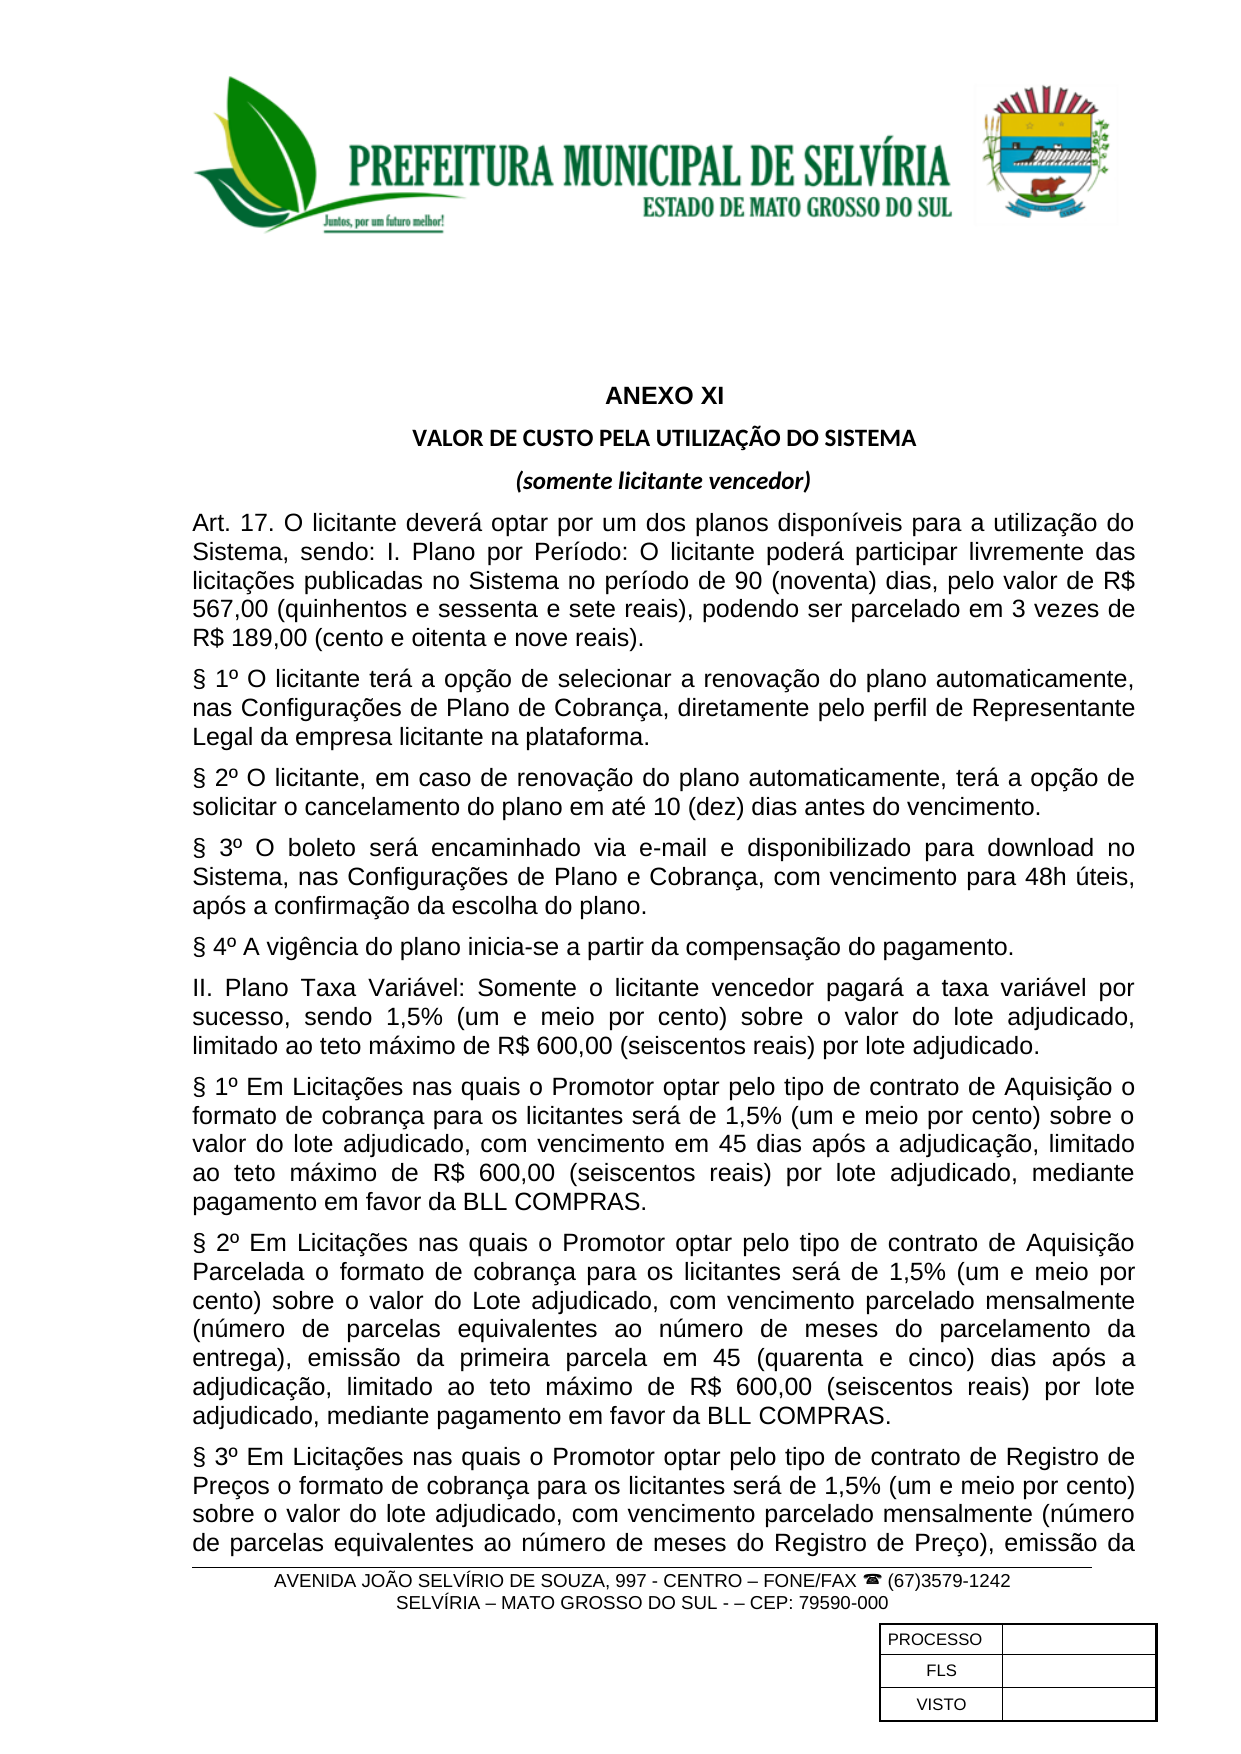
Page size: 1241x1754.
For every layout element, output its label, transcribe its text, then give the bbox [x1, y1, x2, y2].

picture [192, 75, 1136, 257]
text § 1º O licitante terá a opção de selecionar a renovação do plano automaticamente, nas Configurações de Plano de Cobrança, diretamente pelo perfil de Representante Legal da empresa licitante na plataforma. [192, 664, 1137, 751]
text Art. 17. O licitante deverá optar por um dos planos disponíveis para a utilização do Sistema, sendo: I. Plano por Período: O licitante poderá participar livremente das licitações publicadas no Sistema no período de 90 (noventa) dias, pelo valor de R$ 567,00 (quinhentos e sessenta e sete reais), podendo ser parcelado em 3 vezes de R$ 189,00 (cento e oitenta e nove reais). [192, 508, 1137, 652]
text VALOR DE CUSTO PELA UTILIZAÇÃO DO SISTEMA [192, 422, 1137, 453]
text § 2º O licitante, em caso de renovação do plano automaticamente, terá a opção de solicitar o cancelamento do plano em até 10 (dez) dias antes do vencimento. [192, 763, 1137, 821]
text § 4º A vigência do plano inicia-se a partir da compensação do pagamento. [192, 932, 1137, 961]
text § 3º O boleto será encaminhado via e-mail e disponibilizado para download no Sistema, nas Configurações de Plano e Cobrança, com vencimento para 48h úteis, após a confirmação da escolha do plano. [192, 833, 1137, 919]
text § 2º Em Licitações nas quais o Promotor optar pelo tipo de contrato de Aquisição Parcelada o formato de cobrança para os licitantes será de 1,5% (um e meio por cento) sobre o valor do Lote adjudicado, com vencimento parcelado mensalmente (número de parcelas equivalentes ao número de meses do parcelamento da entrega), emissão da primeira parcela em 45 (quarenta e cinco) dias após a adjudicação, limitado ao teto máximo de R$ 600,00 (seiscentos reais) por lote adjudicado, mediante pagamento em favor da BLL COMPRAS. [192, 1228, 1137, 1429]
text II. Plano Taxa Variável: Somente o licitante vencedor pagará a taxa variável por sucesso, sendo 1,5% (um e meio por cento) sobre o valor do lote adjudicado, limitado ao teto máximo de R$ 600,00 (seiscentos reais) por lote adjudicado. [192, 973, 1137, 1059]
text ANEXO XI [192, 381, 1137, 409]
text § 1º Em Licitações nas quais o Promotor optar pelo tipo de contrato de Aquisição o formato de cobrança para os licitantes será de 1,5% (um e meio por cento) sobre o valor do lote adjudicado, com vencimento em 45 dias após a adjudicação, limitado ao teto máximo de R$ 600,00 (seiscentos reais) por lote adjudicado, mediante pagamento em favor da BLL COMPRAS. [192, 1072, 1137, 1216]
text (somente licitante vencedor) [192, 465, 1137, 496]
